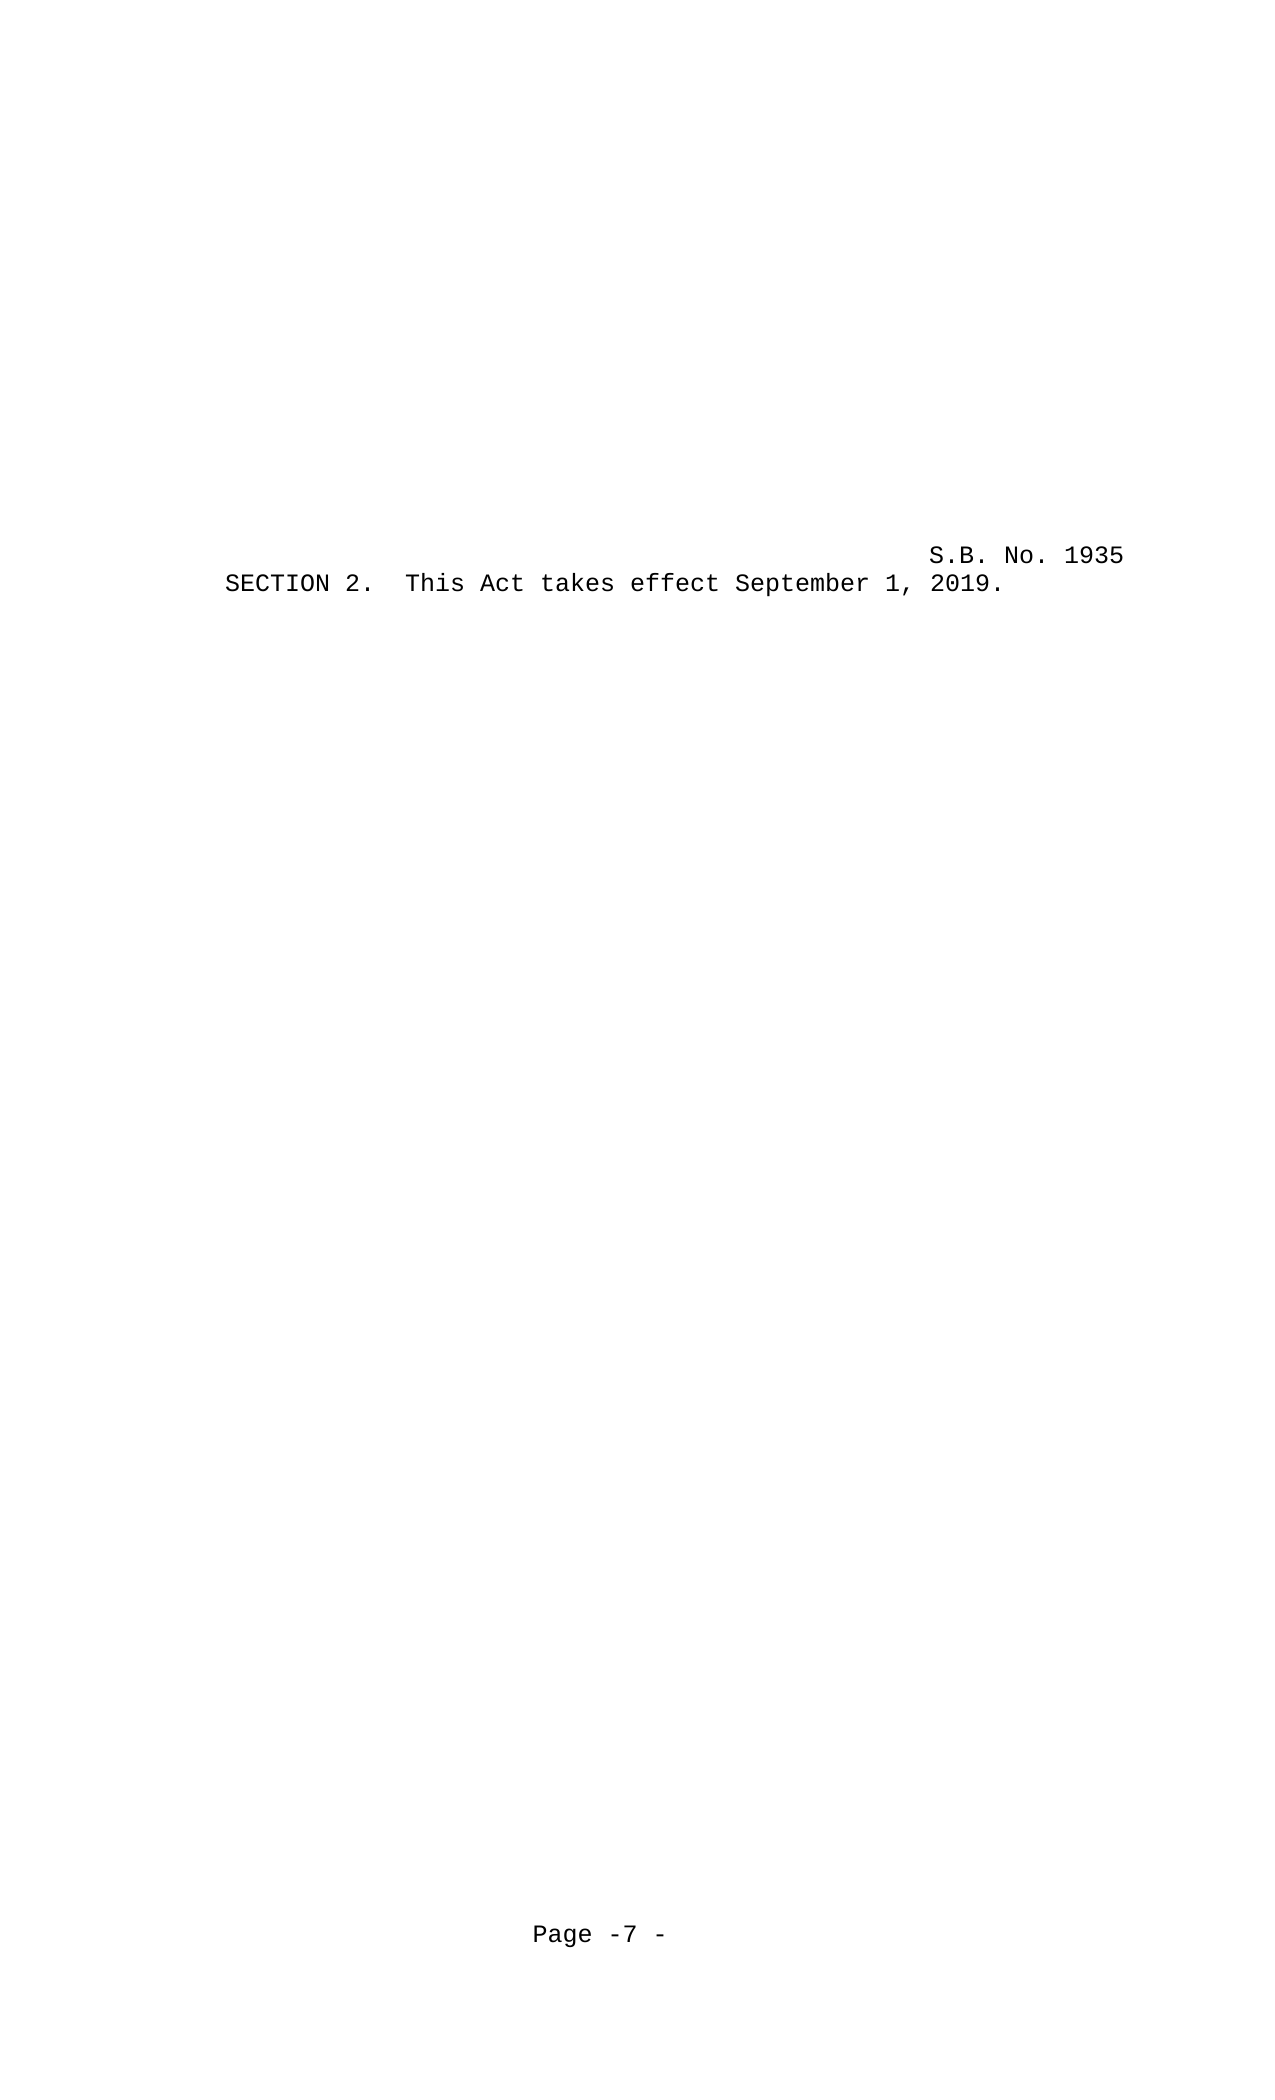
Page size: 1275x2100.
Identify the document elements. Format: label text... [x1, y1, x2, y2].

text SECTION 2. This Act takes effect September 1, 2019. [150, 571, 1125, 599]
